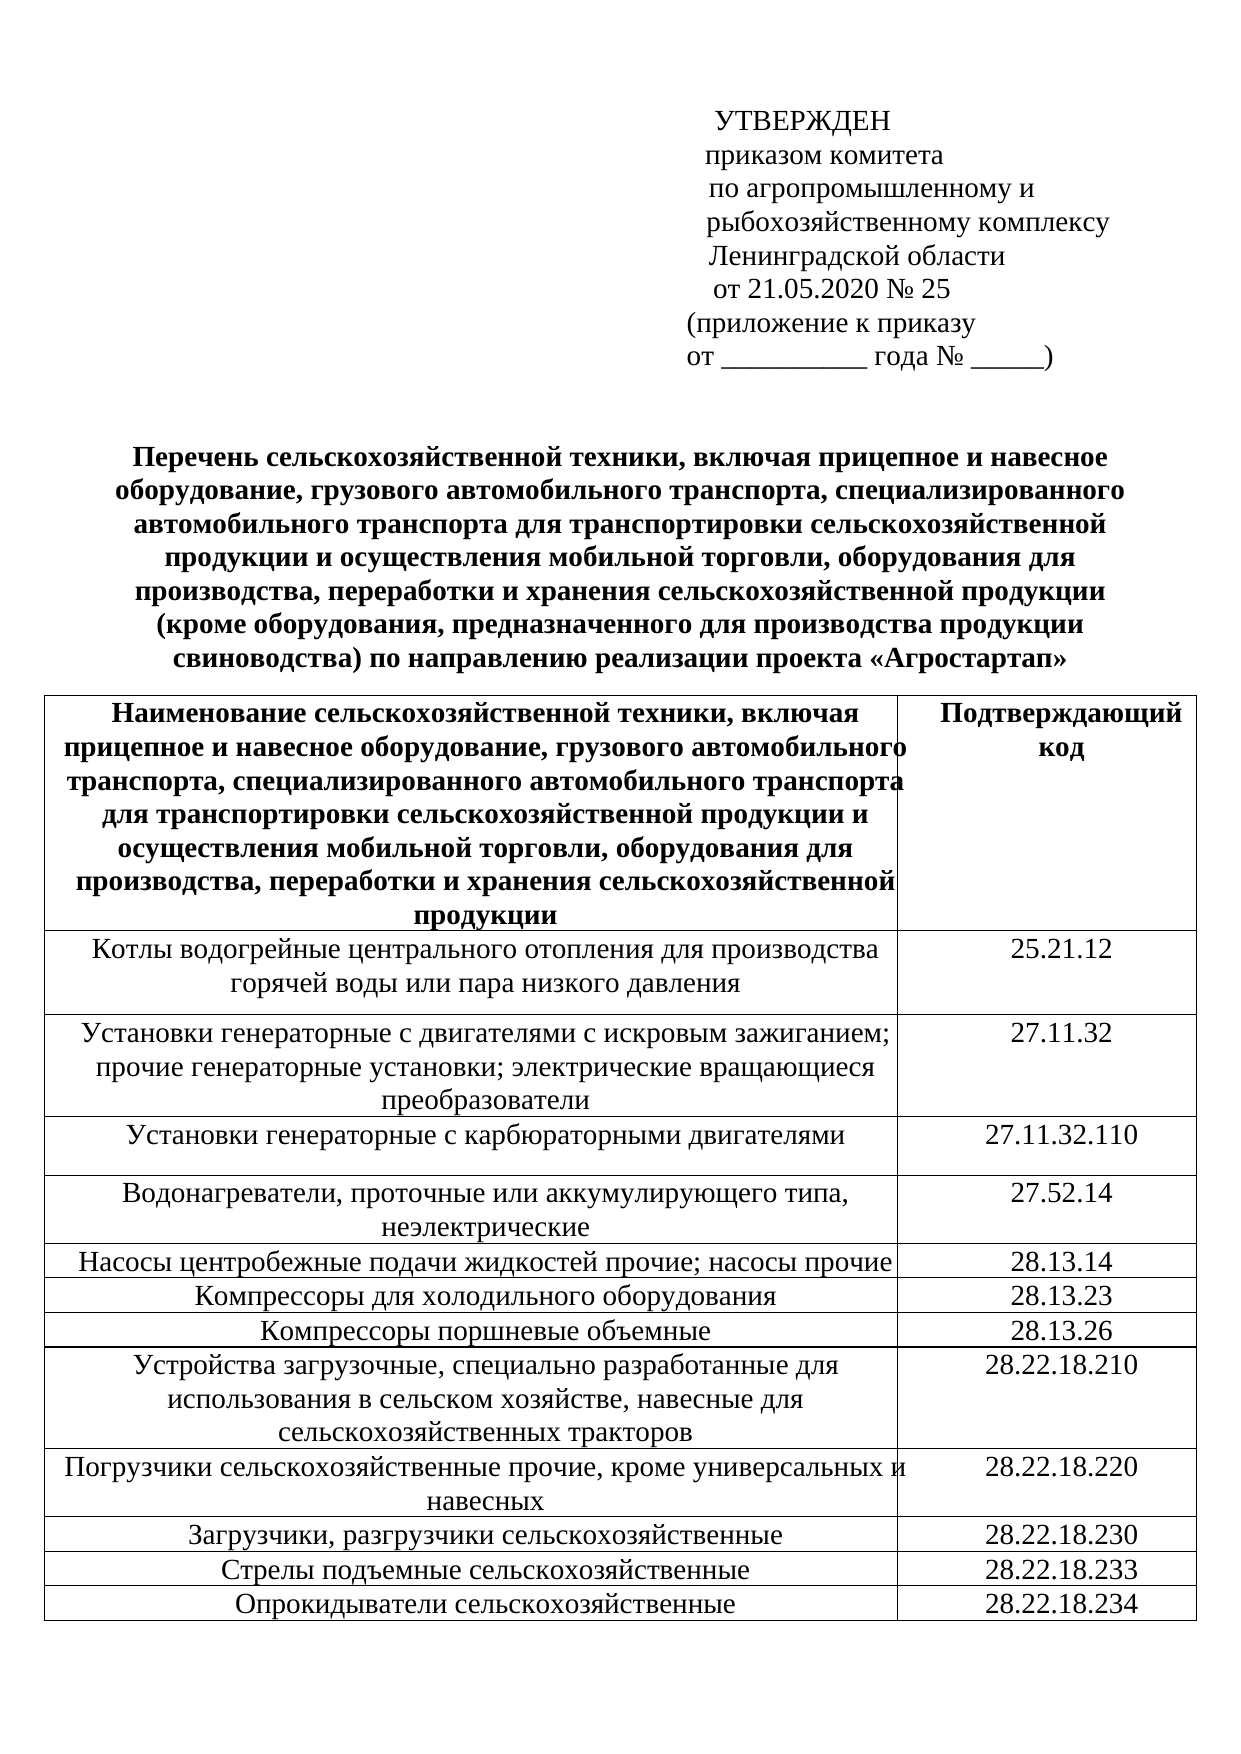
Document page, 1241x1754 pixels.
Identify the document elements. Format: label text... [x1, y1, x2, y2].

table_cell Опрокидыватели сельскохозяйственные [45, 1586, 897, 1620]
table_cell Стрелы подъемные сельскохозяйственные [45, 1552, 897, 1585]
list УТВЕРЖДЕН [88, 103, 1152, 137]
table_cell Установки генераторные с двигателями с искровым зажиганием; прочие генераторные установки; электрические вращающиеся преобразователи [45, 1015, 897, 1116]
list по агропромышленному и [88, 171, 1152, 204]
list от 21.05.2020 № 25 [88, 271, 1152, 305]
table_header Наименование сельскохозяйственной техники, включая прицепное и навесное оборудование, грузового автомобильного транспорта, специализированного автомобильного транспорта для транспортировки сельскохозяйственной продукции и осуществления мобильной торговли, оборудования для производства, переработки и хранения сельскохозяйственной продукции [45, 696, 897, 930]
list от __________ года № _____) [88, 338, 1152, 372]
table_cell 28.13.26 [898, 1313, 1196, 1346]
table_cell 28.22.18.233 [898, 1552, 1196, 1585]
list рыбохозяйственному комплексу [88, 204, 1152, 238]
table_cell 28.22.18.230 [898, 1517, 1196, 1551]
table_cell Компрессоры поршневые объемные [45, 1313, 897, 1346]
table_header Подтверждающий код [898, 696, 1196, 930]
table_cell Установки генераторные с карбюраторными двигателями [45, 1117, 897, 1174]
table_cell 27.52.14 [898, 1176, 1196, 1243]
list Перечень сельскохозяйственной техники, включая прицепное и навесное оборудование, грузового автомобильного транспорта, специализированного автомобильного транспорта для транспортировки сельскохозяйственной продукции и осуществления мобильной торговли, оборудования для производства, переработки и хранения сельскохозяйственной продукции (кроме оборудования, предназначенного для производства продукции свиноводства) по направлению реализации проекта «Агростартап» [88, 439, 1152, 674]
table_cell 25.21.12 [898, 931, 1196, 1014]
table_cell 27.11.32.110 [898, 1117, 1196, 1174]
table_cell 28.22.18.210 [898, 1348, 1196, 1448]
list Ленинградской области [88, 238, 1152, 271]
table_cell 27.11.32 [898, 1015, 1196, 1116]
table_cell Насосы центробежные подачи жидкостей прочие; насосы прочие [45, 1244, 897, 1277]
table_cell 28.13.23 [898, 1278, 1196, 1312]
list приказом комитета [88, 137, 1152, 171]
table_cell 28.13.14 [898, 1244, 1196, 1277]
list (приложение к приказу [88, 305, 1152, 338]
table_cell Погрузчики сельскохозяйственные прочие, кроме универсальных и навесных [45, 1449, 897, 1516]
table_cell Компрессоры для холодильного оборудования [45, 1278, 897, 1312]
table_cell Котлы водогрейные центрального отопления для производства горячей воды или пара низкого давления [45, 931, 897, 1014]
table_cell 28.22.18.234 [898, 1586, 1196, 1620]
table_cell Устройства загрузочные, специально разработанные для использования в сельском хозяйстве, навесные для сельскохозяйственных тракторов [45, 1348, 897, 1448]
table_cell Загрузчики, разгрузчики сельскохозяйственные [45, 1517, 897, 1551]
table_cell 28.22.18.220 [898, 1449, 1196, 1516]
table_cell Водонагреватели, проточные или аккумулирующего типа, неэлектрические [45, 1176, 897, 1243]
